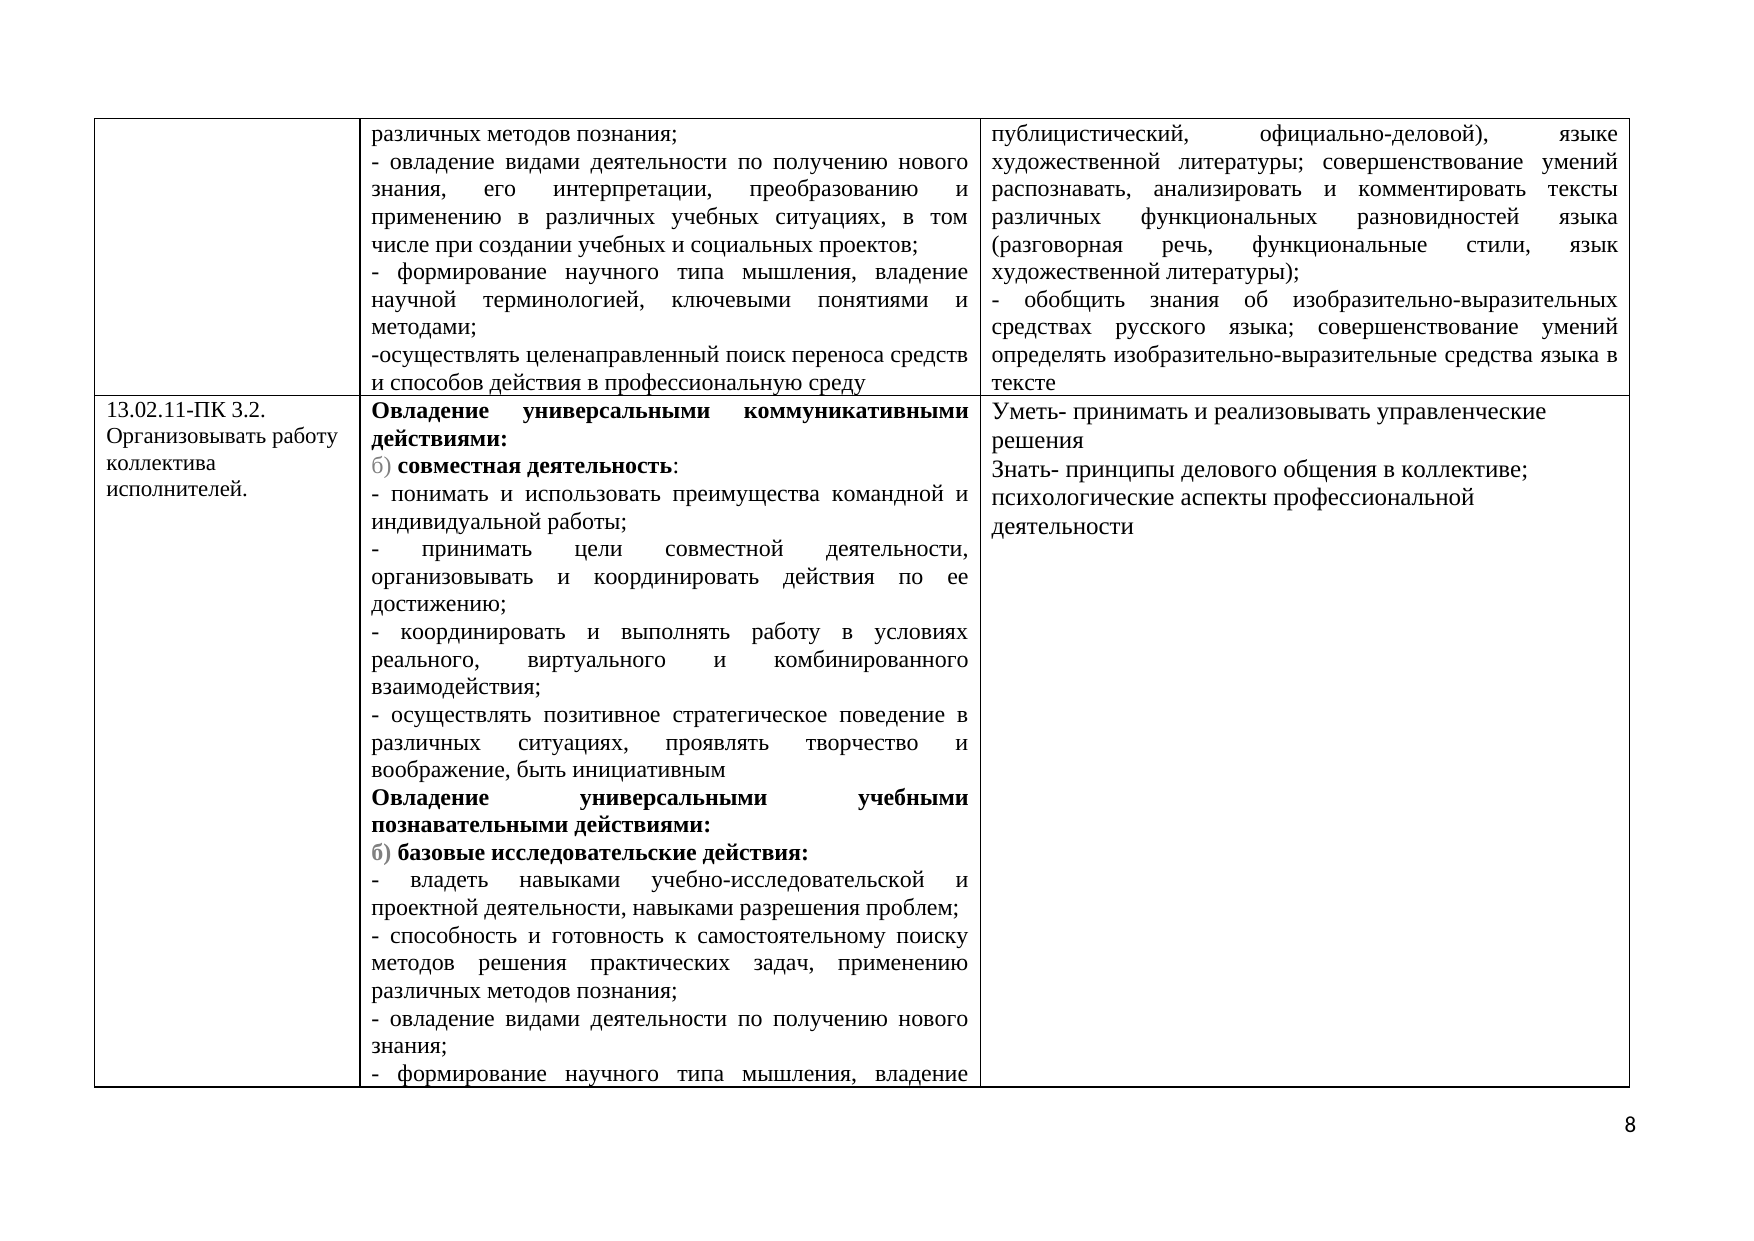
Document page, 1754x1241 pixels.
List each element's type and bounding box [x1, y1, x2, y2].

table_cell [361, 396, 980, 1086]
table_cell [95, 119, 359, 395]
table_cell [95, 396, 359, 1086]
table_cell [981, 119, 1629, 395]
table_cell [981, 396, 1629, 1086]
table_cell [361, 119, 980, 395]
